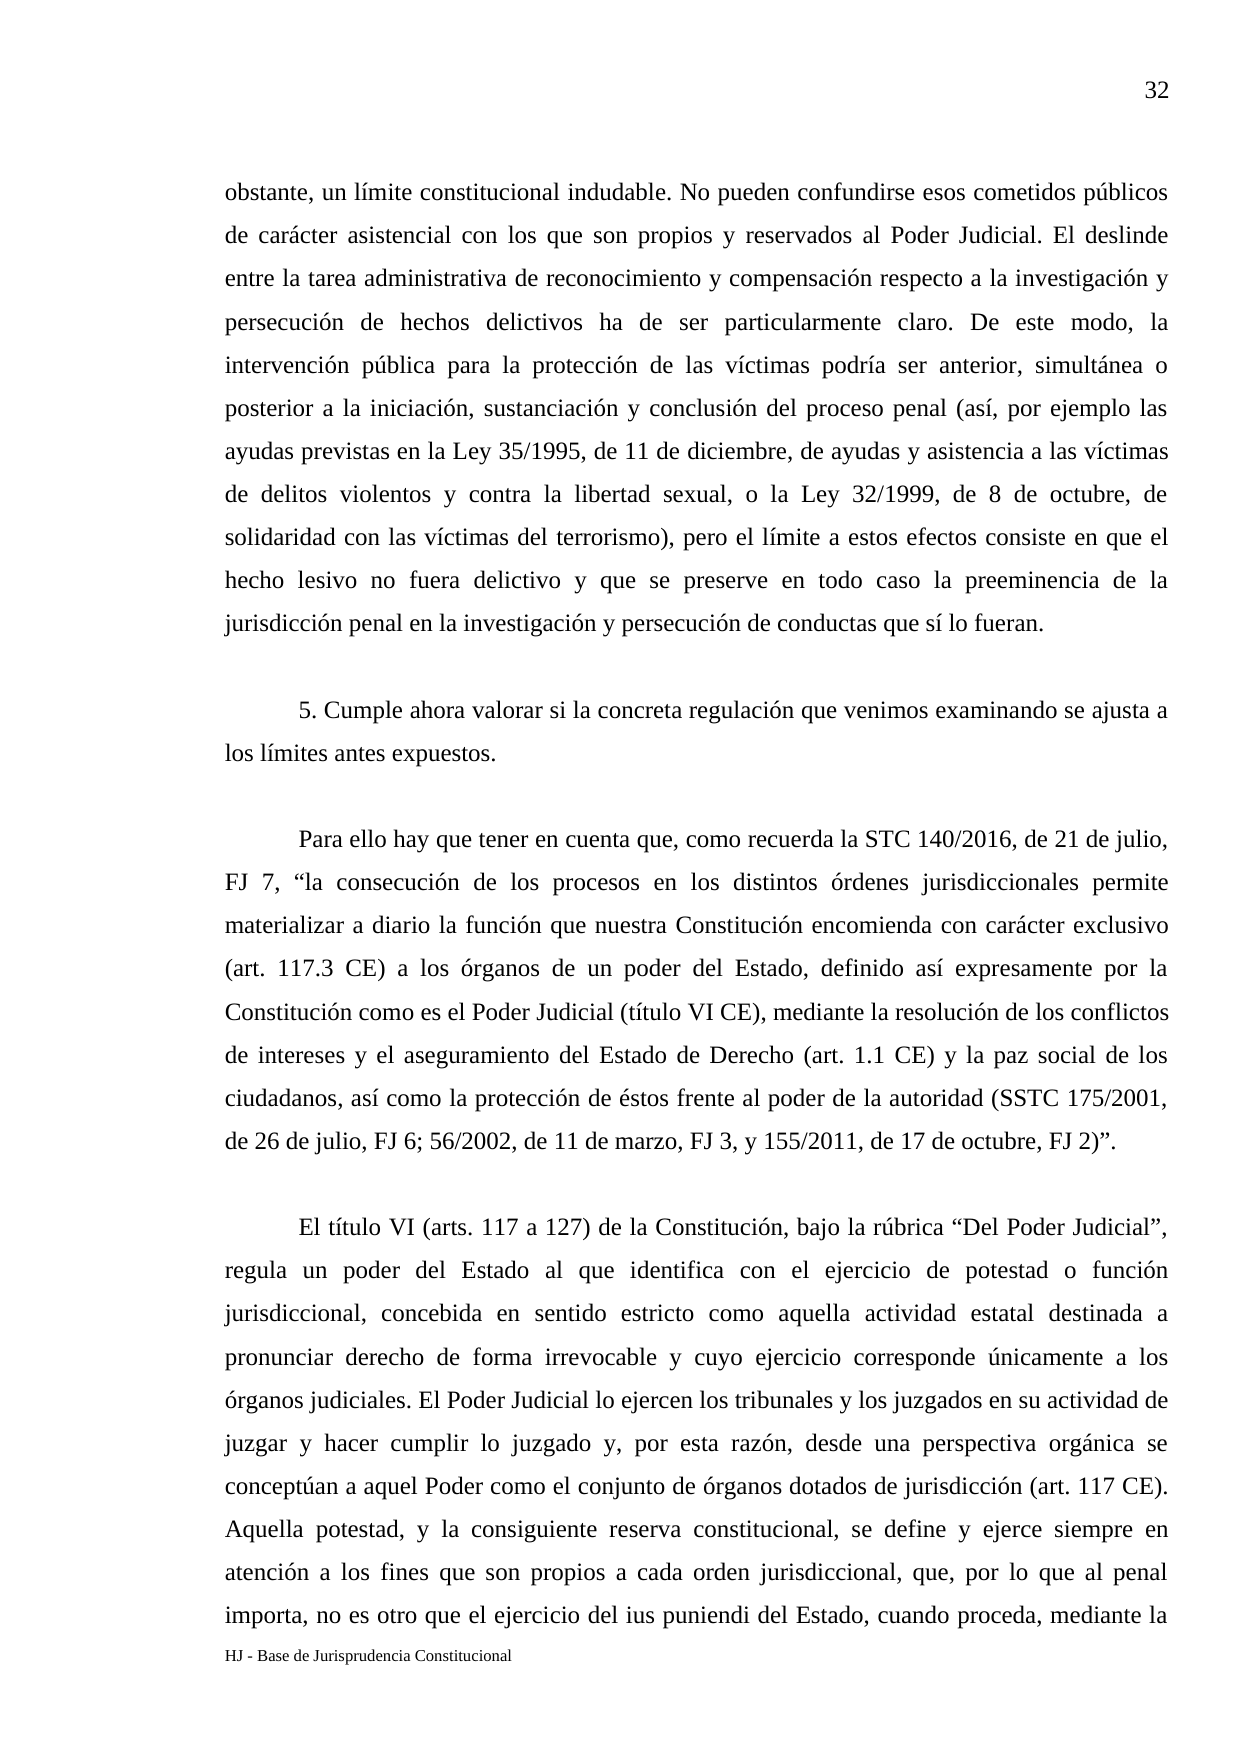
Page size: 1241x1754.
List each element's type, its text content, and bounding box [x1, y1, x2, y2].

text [224, 177, 1169, 637]
text Para ello hay que tener en cuenta que, como recuerda la STC 140/2016, de 21 de julio, FJ 7, “la consecución de los procesos en los distintos órdenes jurisdiccionales permite materializar a diario la función que nuestra Constitución encomienda con carácter exclusivo (art. 117.3 CE) a los órganos de un poder del Estado, definido así expresamente por la Constitución como es el Poder Judicial (título VI CE), mediante la resolución de los conflictos de intereses y el aseguramiento del Estado de Derecho (art. 1.1 CE) y la paz social de los ciudadanos, así como la protección de éstos frente al poder de la autoridad (SSTC 175/2001, de 26 de julio, FJ 6; 56/2002, de 11 de marzo, FJ 3, y 155/2011, de 17 de octubre, FJ 2)”. [224, 824, 1169, 1155]
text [224, 1212, 1169, 1629]
text 5. Cumple ahora valorar si la concreta regulación que venimos examinando se ajusta a los límites antes expuestos. [224, 695, 1169, 767]
